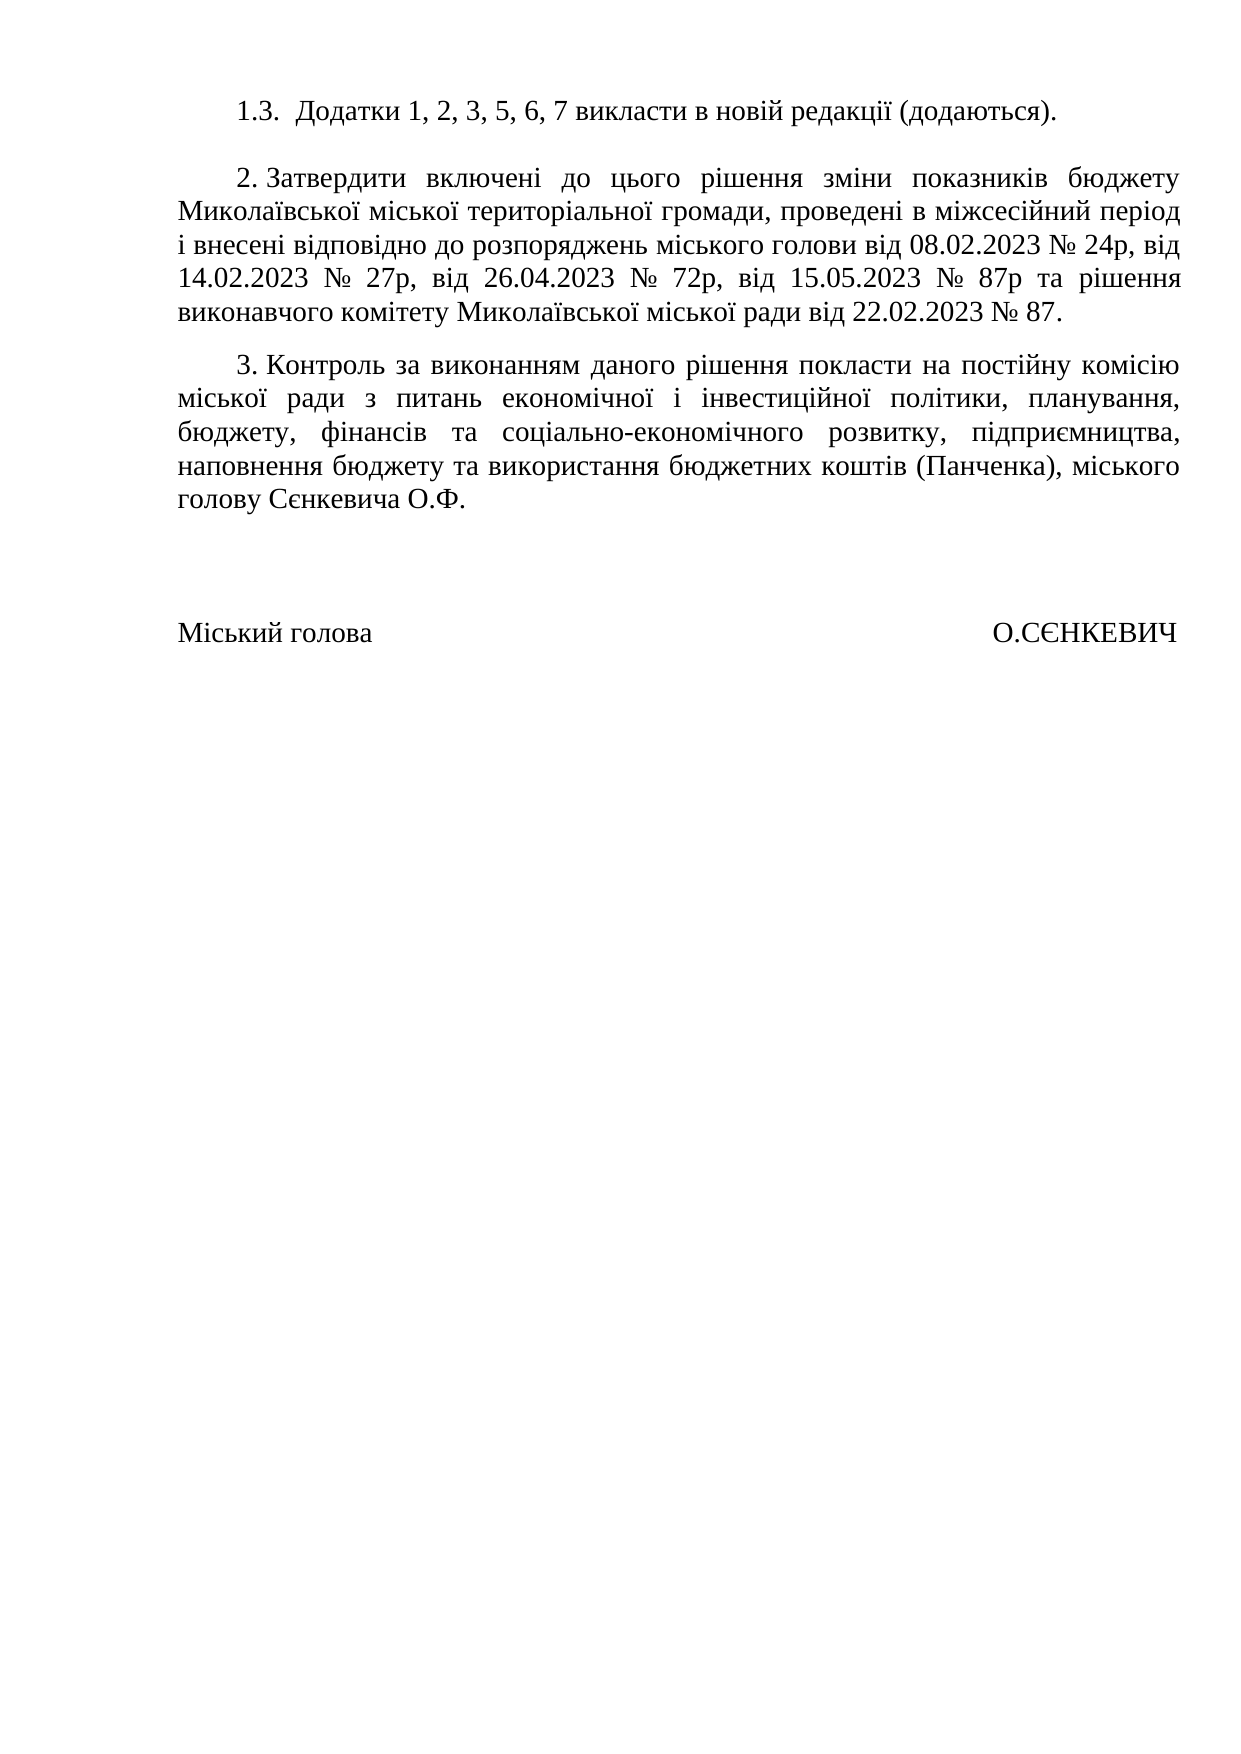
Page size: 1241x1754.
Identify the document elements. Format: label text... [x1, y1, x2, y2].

text Міський голова О.СЄНКЕВИЧ [177, 615, 1181, 649]
list Затвердити включені до цього рішення зміни показників бюджету Миколаївської міської територіальної громади, проведені в міжсесійний період і внесені відповідно до розпоряджень міського голови від 08.02.2023 № 24р, від 14.02.2023 № 27р, від 26.04.2023 № 72р, від 15.05.2023 № 87р та рішення виконавчого комітету Миколаївської міської ради від 22.02.2023 № 87. [177, 160, 1181, 327]
list Додатки 1, 2, 3, 5, 6, 7 викласти в новій редакції (додаються). [177, 93, 1181, 126]
list Контроль за виконанням даного рішення покласти на постійну комісію міської ради з питань економічної і інвестиційної політики, планування, бюджету, фінансів та соціально-економічного розвитку, підприємництва, наповнення бюджету та використання бюджетних коштів (Панченка), міського голову Сєнкевича О.Ф. [177, 347, 1181, 515]
